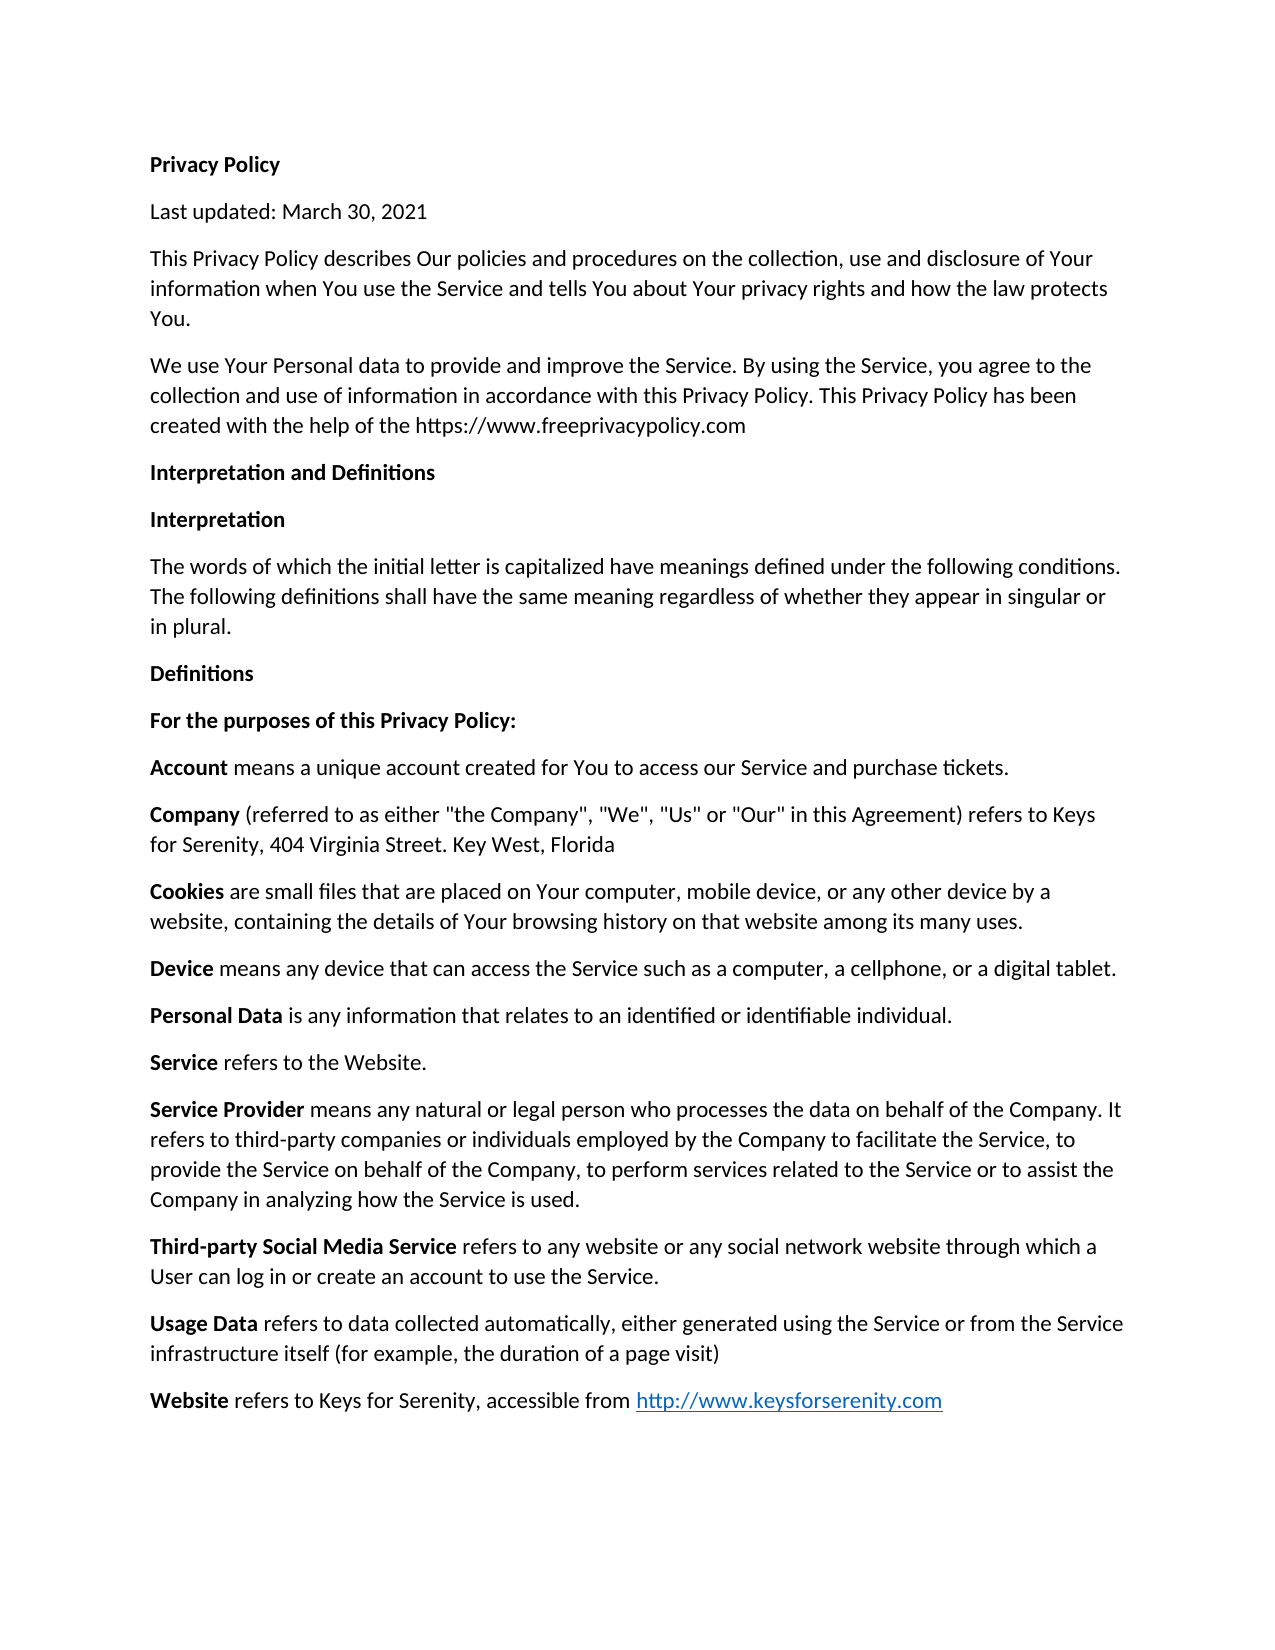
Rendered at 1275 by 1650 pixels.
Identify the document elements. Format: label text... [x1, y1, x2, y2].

text Privacy Policy [150, 150, 1125, 178]
text Service refers to the Website. [150, 1048, 1125, 1076]
text For the purposes of this Privacy Policy: [150, 706, 1125, 734]
text Interpretation [150, 505, 1125, 533]
text Usage Data refers to data collected automatically, either generated using the Service or from the Service infrastructure itself (for example, the duration of a page visit) [150, 1309, 1125, 1368]
text This Privacy Policy describes Our policies and procedures on the collection, use and disclosure of Your information when You use the Service and tells You about Your privacy rights and how the law protects You. [150, 244, 1125, 332]
text Device means any device that can access the Service such as a computer, a cellphone, or a digital tablet. [150, 954, 1125, 982]
text Interpretation and Definitions [150, 458, 1125, 486]
text We use Your Personal data to provide and improve the Service. By using the Service, you agree to the collection and use of information in accordance with this Privacy Policy. This Privacy Policy has been created with the help of the https://www.freeprivacypolicy.com [150, 351, 1125, 439]
text Website refers to Keys for Serenity, accessible from http://www.keysforserenity.com [150, 1386, 1125, 1414]
text Company (referred to as either "the Company", "We", "Us" or "Our" in this Agreement) refers to Keys for Serenity, 404 Virginia Street. Key West, Florida [150, 800, 1125, 858]
text The words of which the initial letter is capitalized have meanings defined under the following conditions. The following definitions shall have the same meaning regardless of whether they appear in singular or in plural. [150, 552, 1125, 641]
text Definitions [150, 659, 1125, 687]
text Account means a unique account created for You to access our Service and purchase tickets. [150, 753, 1125, 781]
text Third-party Social Media Service refers to any website or any social network website through which a User can log in or create an account to use the Service. [150, 1232, 1125, 1291]
text Last updated: March 30, 2021 [150, 197, 1125, 225]
text Cookies are small files that are placed on Your computer, mobile device, or any other device by a website, containing the details of Your browsing history on that website among its many uses. [150, 877, 1125, 935]
text Personal Data is any information that relates to an identified or identifiable individual. [150, 1001, 1125, 1029]
text Service Provider means any natural or legal person who processes the data on behalf of the Company. It refers to third-party companies or individuals employed by the Company to facilitate the Service, to provide the Service on behalf of the Company, to perform services related to the Service or to assist the Company in analyzing how the Service is used. [150, 1095, 1125, 1213]
